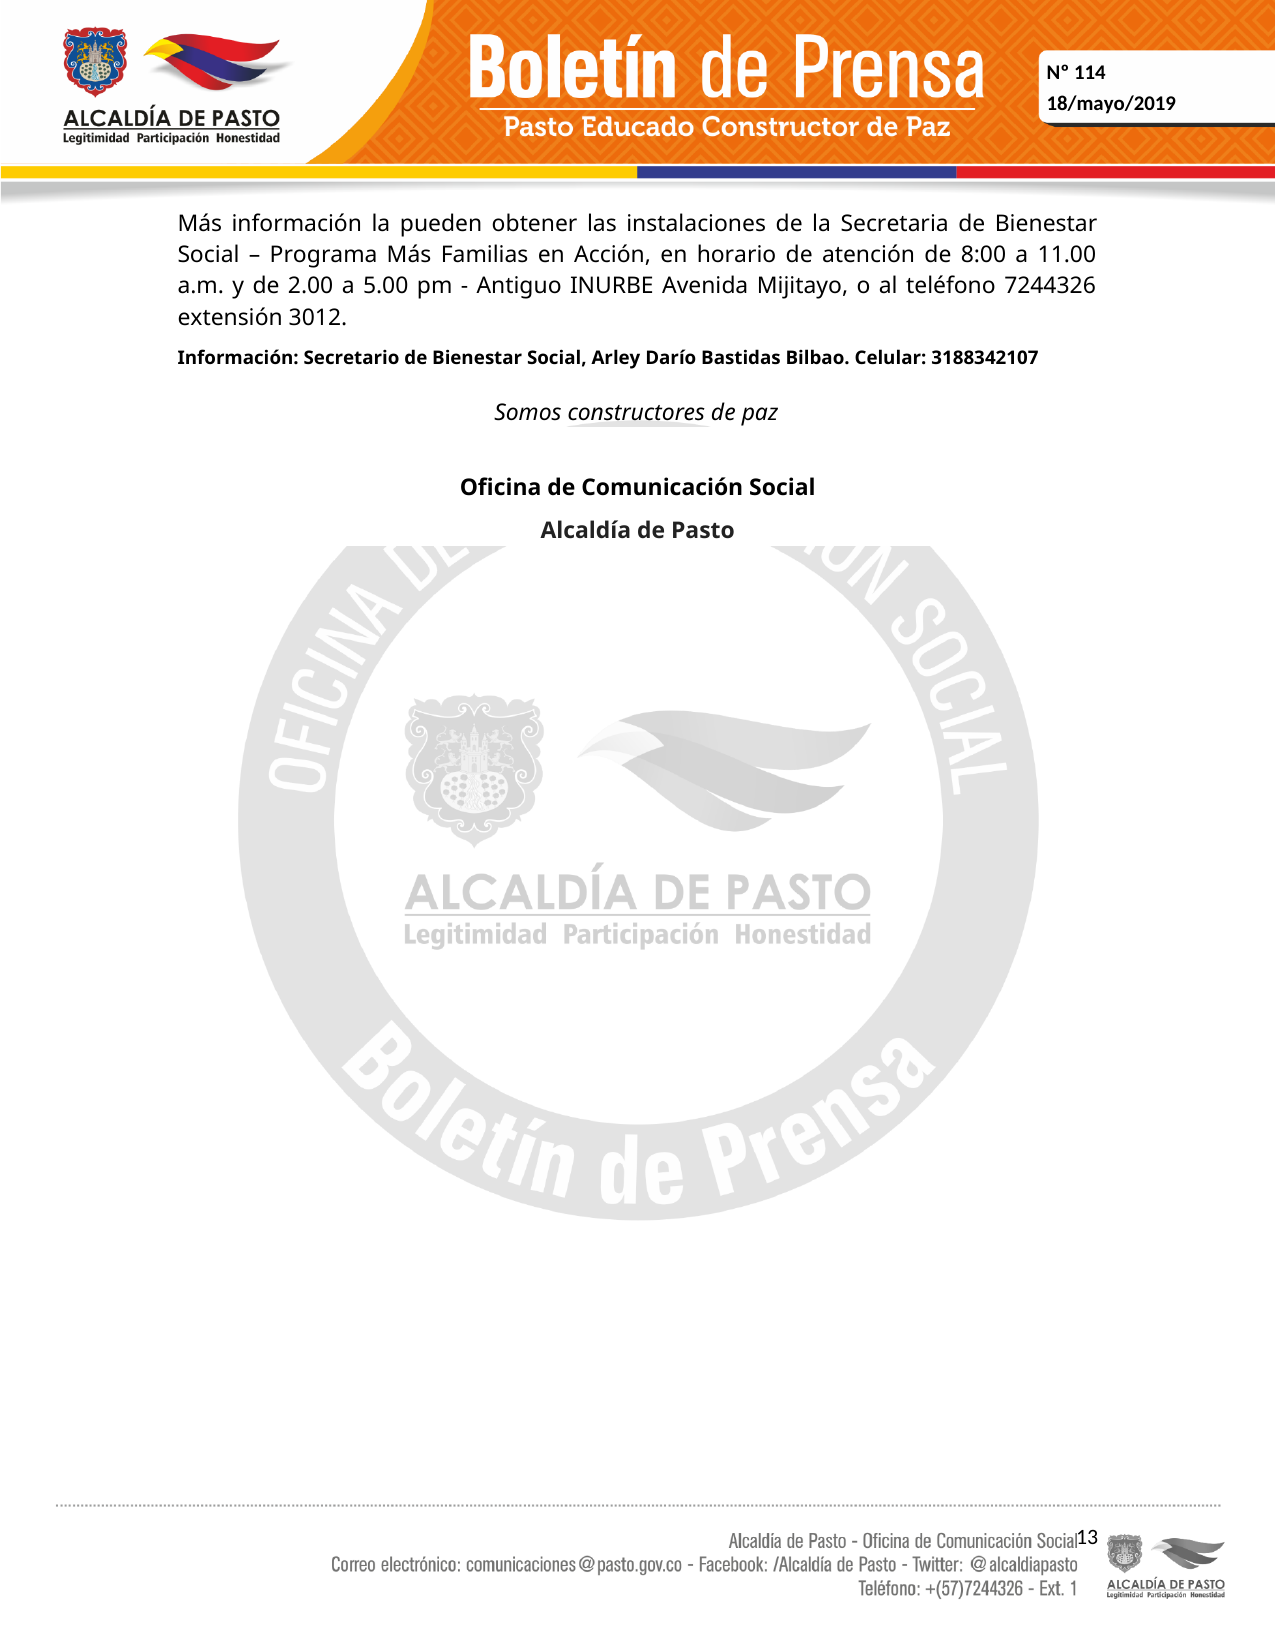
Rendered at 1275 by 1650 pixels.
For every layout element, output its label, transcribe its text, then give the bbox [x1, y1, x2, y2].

text Alcaldía de Pasto [177, 514, 1098, 546]
text Más información la pueden obtener las instalaciones de la Secretaria de Bienestar Social – Programa Más Familias en Acción, en horario de atención de 8:00 a 11.00 a.m. y de 2.00 a 5.00 pm - Antiguo INURBE Avenida Mijitayo, o al teléfono 7244326 extensión 3012. [177, 207, 1098, 332]
text Somos constructores de paz [177, 396, 1098, 427]
picture [0, 0, 1275, 1645]
text Información: Secretario de Bienestar Social, Arley Darío Bastidas Bilbao. Celular: 3188342107 [177, 344, 1098, 370]
text Oficina de Comunicación Social [177, 471, 1098, 502]
